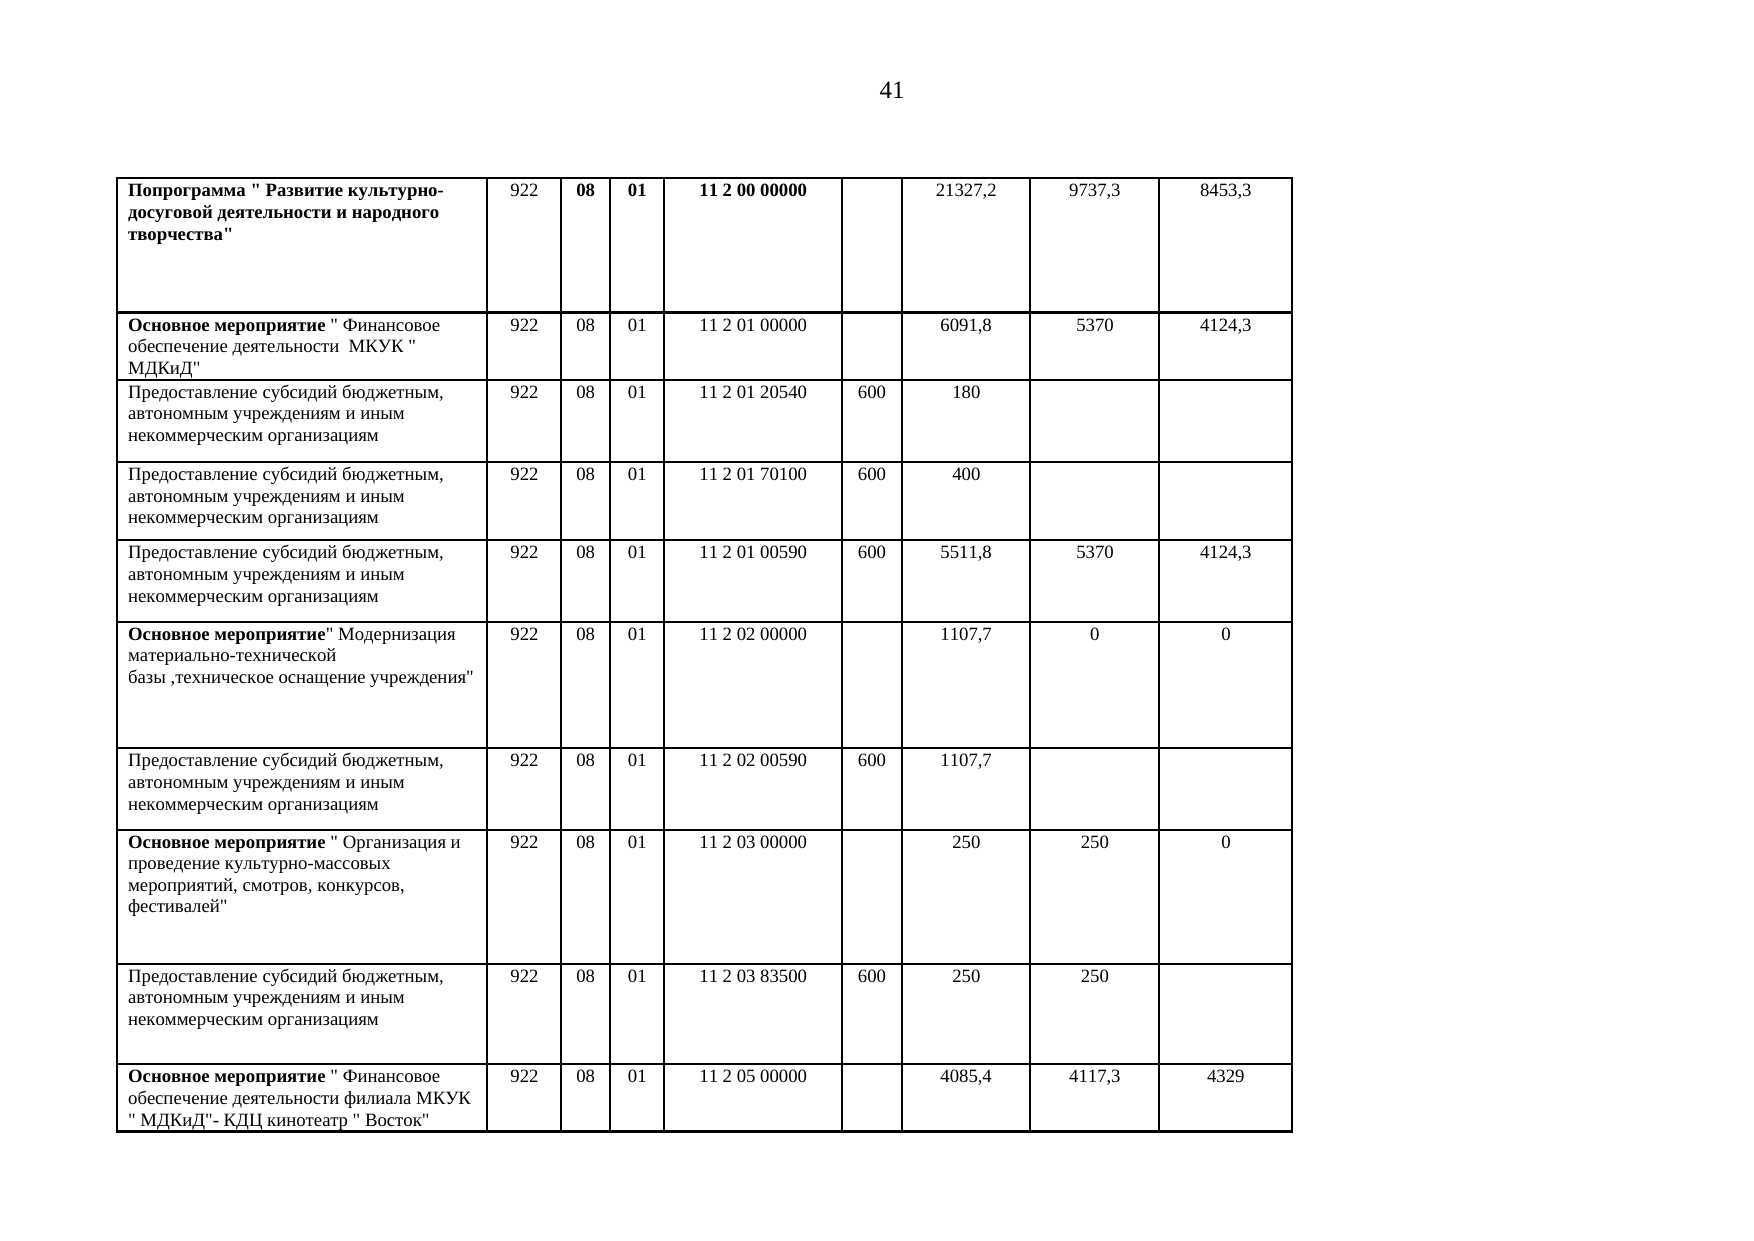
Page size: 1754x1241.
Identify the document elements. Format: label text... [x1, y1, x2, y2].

table_cell 4124,3 [1160, 314, 1291, 378]
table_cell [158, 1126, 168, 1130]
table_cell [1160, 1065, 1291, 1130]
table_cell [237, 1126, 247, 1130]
table_cell 922 [488, 381, 560, 461]
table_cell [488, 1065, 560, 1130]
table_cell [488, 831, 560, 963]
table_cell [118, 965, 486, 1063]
table_cell 21327,2 [903, 179, 1029, 311]
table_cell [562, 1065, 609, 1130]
table_cell Предоставление субсидий бюджетным, автономным учреждениям и иным некоммерческим организациям [118, 381, 486, 461]
table_cell 600 [843, 463, 901, 539]
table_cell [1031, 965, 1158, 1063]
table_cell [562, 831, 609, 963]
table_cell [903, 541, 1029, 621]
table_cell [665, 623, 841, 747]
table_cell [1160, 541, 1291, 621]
table_cell 08 [562, 314, 609, 378]
table_cell 922 [488, 179, 560, 311]
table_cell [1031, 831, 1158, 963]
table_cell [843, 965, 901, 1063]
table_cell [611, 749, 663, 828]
table_cell 08 [562, 381, 609, 461]
table_cell Основное мероприятие " Финансовое обеспечение деятельности МКУК " МДКиД" [118, 314, 486, 378]
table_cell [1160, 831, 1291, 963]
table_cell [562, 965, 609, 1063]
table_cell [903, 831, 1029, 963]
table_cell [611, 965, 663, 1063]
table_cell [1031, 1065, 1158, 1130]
table_cell 180 [903, 381, 1029, 461]
table_cell [843, 179, 901, 311]
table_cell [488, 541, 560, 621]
table_cell 11 2 00 00000 [665, 179, 841, 311]
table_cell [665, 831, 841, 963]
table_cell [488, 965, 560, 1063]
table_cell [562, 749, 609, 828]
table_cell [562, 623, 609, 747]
table_cell 922 [488, 463, 560, 539]
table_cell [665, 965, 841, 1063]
table_cell Предоставление субсидий бюджетным, автономным учреждениям и иным некоммерческим организациям [118, 463, 486, 539]
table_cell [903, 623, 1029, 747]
table_cell [843, 314, 901, 378]
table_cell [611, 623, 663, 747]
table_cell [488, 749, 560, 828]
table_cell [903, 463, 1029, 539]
table_cell 600 [843, 381, 901, 461]
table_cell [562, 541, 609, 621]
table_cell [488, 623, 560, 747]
table_cell [1031, 381, 1158, 461]
table_cell 6091,8 [903, 314, 1029, 378]
table_cell 01 [611, 314, 663, 378]
table_cell 9737,3 [1031, 179, 1158, 311]
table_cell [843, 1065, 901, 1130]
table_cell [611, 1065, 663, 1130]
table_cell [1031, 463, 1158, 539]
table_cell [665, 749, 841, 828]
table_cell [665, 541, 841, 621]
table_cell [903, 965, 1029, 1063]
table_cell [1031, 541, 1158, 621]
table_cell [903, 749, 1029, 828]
table_cell 11 2 01 70100 [665, 463, 841, 539]
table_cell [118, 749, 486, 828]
table_cell 11 2 01 20540 [665, 381, 841, 461]
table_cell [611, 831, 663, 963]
table_cell 11 2 01 00000 [665, 314, 841, 378]
table_cell 5370 [1031, 314, 1158, 378]
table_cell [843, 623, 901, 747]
table_cell 08 [562, 463, 609, 539]
table_cell 08 [562, 179, 609, 311]
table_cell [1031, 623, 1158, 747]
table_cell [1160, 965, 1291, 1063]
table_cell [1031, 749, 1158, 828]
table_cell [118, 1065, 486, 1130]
table_cell 01 [611, 179, 663, 311]
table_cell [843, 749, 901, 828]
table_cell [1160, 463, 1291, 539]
table_cell 01 [611, 381, 663, 461]
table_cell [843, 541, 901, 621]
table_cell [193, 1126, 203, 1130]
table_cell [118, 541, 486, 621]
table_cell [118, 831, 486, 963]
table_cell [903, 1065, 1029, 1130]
table_cell [1160, 381, 1291, 461]
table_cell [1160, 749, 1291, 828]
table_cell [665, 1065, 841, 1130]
table_cell 922 [488, 314, 560, 378]
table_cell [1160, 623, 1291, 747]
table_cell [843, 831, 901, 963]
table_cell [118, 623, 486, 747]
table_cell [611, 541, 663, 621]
table_cell 01 [611, 463, 663, 539]
table_cell 8453,3 [1160, 179, 1291, 311]
table_cell Попрограмма " Развитие культурно-досуговой деятельности и народного творчества" [118, 179, 486, 311]
